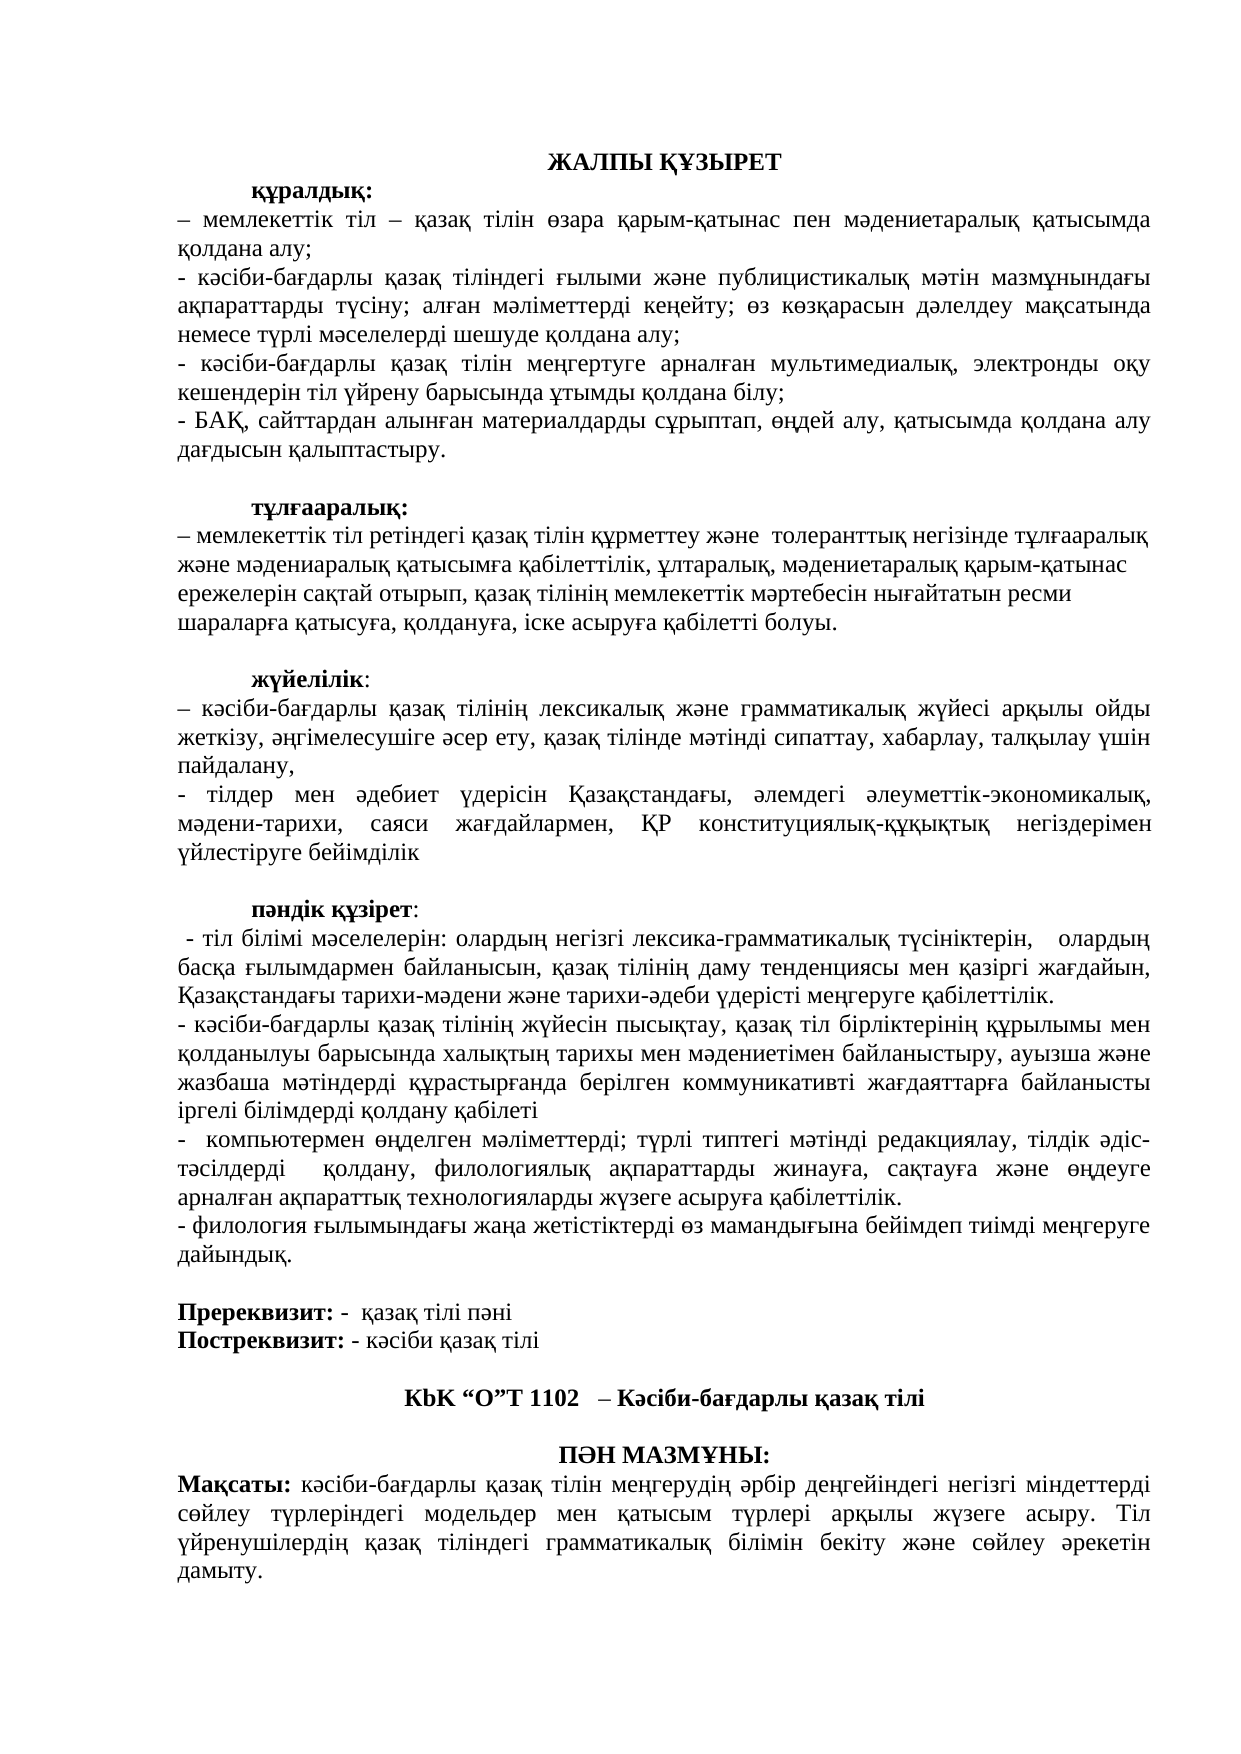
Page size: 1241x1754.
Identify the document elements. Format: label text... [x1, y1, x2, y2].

text пәндік құзірет: [177, 894, 1152, 923]
text - кәсіби-бағдарлы қазақ тілін меңгертуге арналған мультимедиалық, электронды оқу кешендерін тіл үйрену барысында ұтымды қолдана білу; [177, 348, 1152, 406]
text - кәсіби-бағдарлы қазақ тілінің жүйесін пысықтау, қазақ тіл бірліктерінің құрылымы мен қолданылуы барысында халықтың тарихы мен мәдениетімен байланыстыру, ауызша және жазбаша мәтіндерді құрастырғанда берілген коммуникативті жағдаяттарға байланысты іргелі білімдерді қолдану қабілеті [177, 1009, 1152, 1124]
text - компьютермен өңделген мәліметтерді; түрлі типтегі мәтінді редакциялау, тілдік әдіс-тәсілдерді қолдану, филологиялық ақпараттарды жинауға, сақтауға және өңдеуге арналған ақпараттық технологияларды жүзеге асыруға қабілеттілік. [177, 1124, 1152, 1211]
text – мемлекеттік тіл – қазақ тілін өзара қарым-қатынас пен мәдениетаралық қатысымда қолдана алу; [177, 204, 1152, 262]
text жүйелілік: [177, 664, 1152, 693]
text тұлғааралық: [177, 492, 1152, 521]
text Пререквизит: - қазақ тілі пәні [177, 1297, 1152, 1326]
text - тілдер мен әдебиет үдерісін Қазақстандағы, әлемдегі әлеуметтік-экономикалық, мәдени-тарихи, саяси жағдайлармен, ҚР конституциялық-құқықтық негіздерімен үйлестіруге бейімділік [177, 779, 1152, 866]
text Мақсаты: кәсіби-бағдарлы қазақ тілін меңгерудің әрбір деңгейіндегі негізгі міндеттерді сөйлеу түрлеріндегі модельдер мен қатысым түрлері арқылы жүзеге асыру. Тіл үйренушілердің қазақ тіліндегі грамматикалық білімін бекіту және сөйлеу әрекетін дамыту. [177, 1469, 1152, 1584]
text ЖАЛПЫ ҚҰЗЫРЕТ [177, 147, 1152, 176]
text ПӘН МАЗМҰНЫ: [177, 1441, 1152, 1469]
text - филология ғылымындағы жаңа жетістіктерді өз мамандығына бейімдеп тиімді меңгеруге дайындық. [177, 1211, 1152, 1268]
text Постреквизит: - кәсіби қазақ тілі [177, 1326, 1152, 1354]
text КbK “O”T 1102 – Кәсіби-бағдарлы қазақ тілі [177, 1383, 1152, 1412]
text - кәсіби-бағдарлы қазақ тіліндегі ғылыми және публицистикалық мәтін мазмұнындағы ақпараттарды түсіну; алған мәліметтерді кеңейту; өз көзқарасын дәлелдеу мақсатында немесе түрлі мәселелерді шешуде қолдана алу; [177, 262, 1152, 348]
text - БАҚ, сайттардан алынған материалдарды сұрыптап, өңдей алу, қатысымда қолдана алу дағдысын қалыптастыру. [177, 406, 1152, 463]
text құралдық: [177, 176, 1152, 204]
text – кәсіби-бағдарлы қазақ тілінің лексикалық және грамматикалық жүйесі арқылы ойды жеткізу, әңгімелесушіге әсер ету, қазақ тілінде мәтінді сипаттау, хабарлау, талқылау үшін пайдалану, [177, 693, 1152, 779]
text - тіл білімі мәселелерін: олардың негізгі лексика-грамматикалық түсініктерін, олардың басқа ғылымдармен байланысын, қазақ тілінің даму тенденциясы мен қазіргі жағдайын, Қазақстандағы тарихи-мәдени және тарихи-әдеби үдерісті меңгеруге қабілеттілік. [177, 923, 1152, 1009]
text – мемлекеттік тіл ретіндегі қазақ тілін құрметтеу және толеранттық негізінде тұлғааралық және мәдениаралық қатысымға қабілеттілік, ұлтаралық, мәдениетаралық қарым-қатынас ережелерін сақтай отырып, қазақ тілінің мемлекеттік мәртебесін нығайтатын ресми шараларға қатысуға, қолдануға, іске асыруға қабілетті болуы. [177, 521, 1152, 636]
